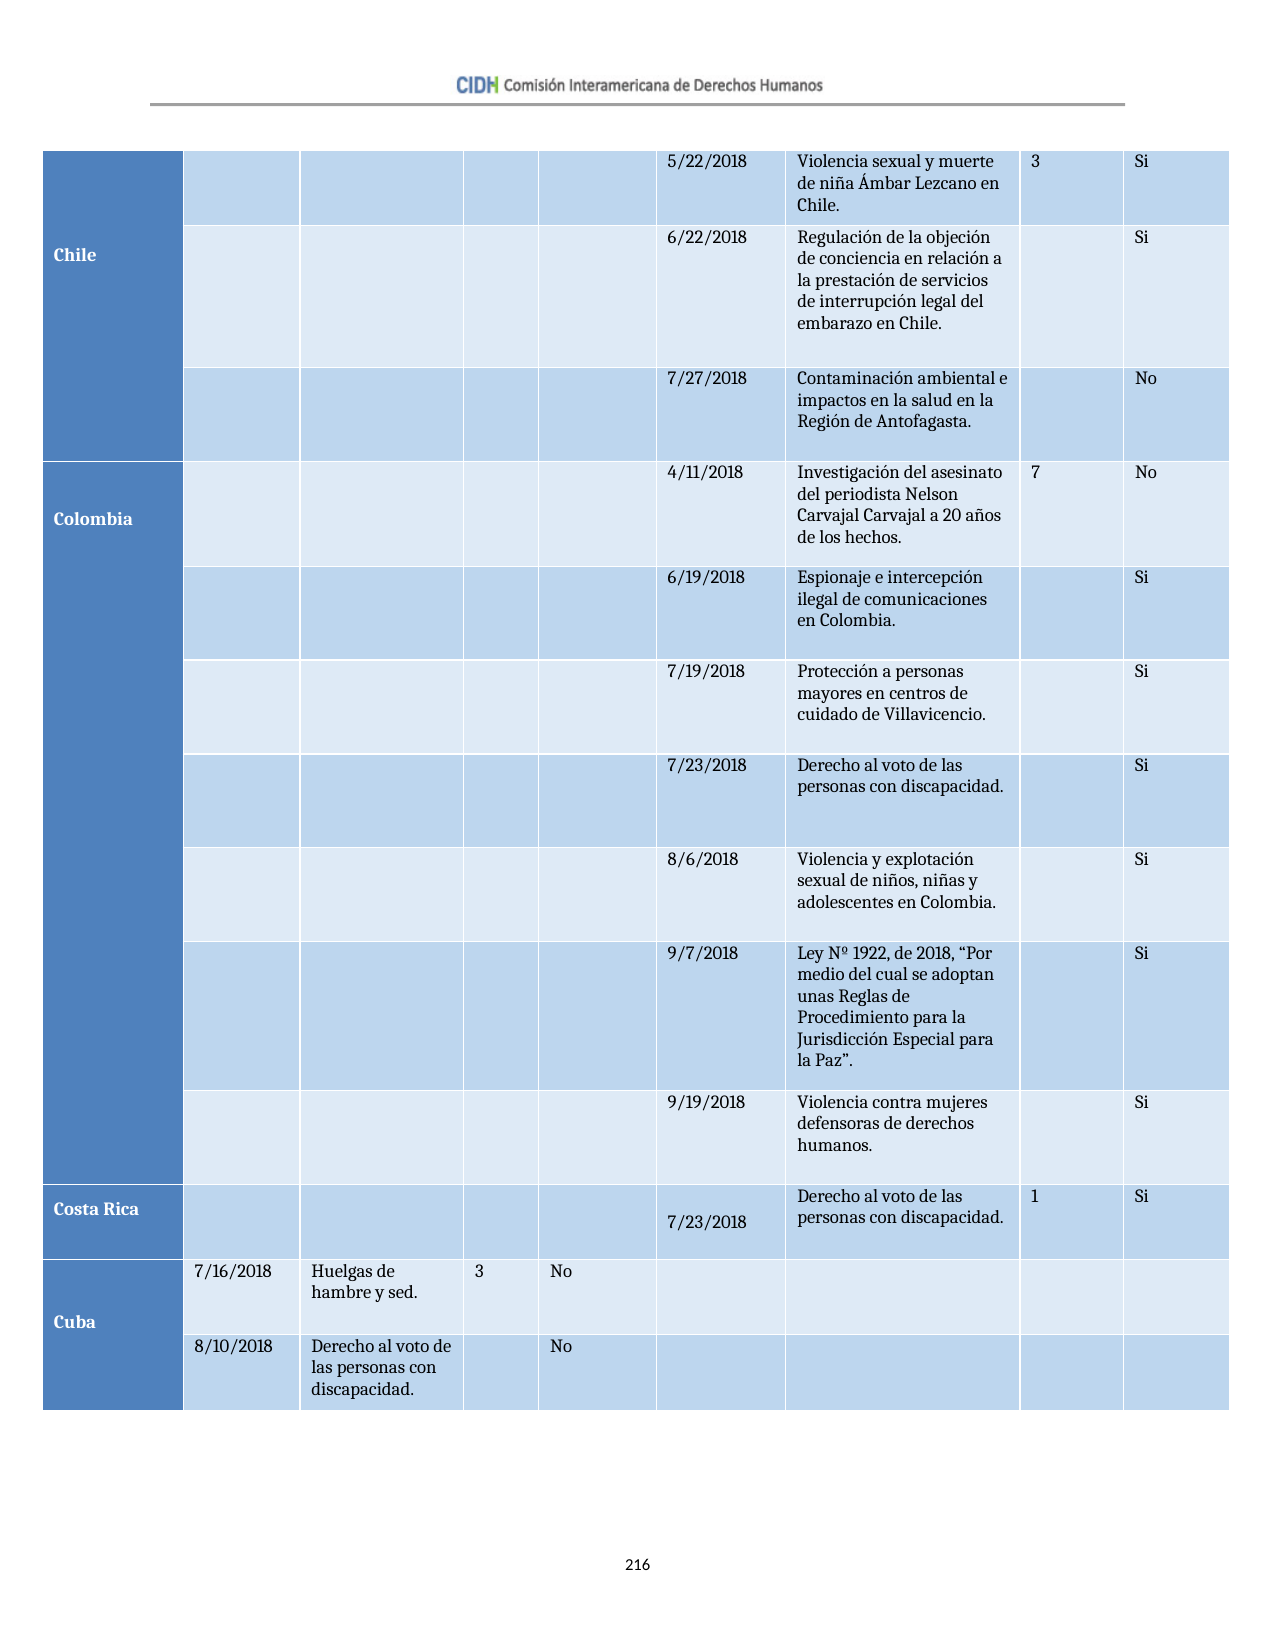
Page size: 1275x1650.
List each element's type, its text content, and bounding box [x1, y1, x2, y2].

table_cell [464, 226, 538, 367]
table_cell [1021, 755, 1123, 847]
table_cell [539, 151, 656, 225]
table_cell [301, 368, 463, 461]
picture [450, 75, 826, 96]
table_cell [184, 942, 299, 1090]
table_cell 7/19/2018 [657, 661, 785, 753]
table_cell [464, 567, 538, 659]
table_cell 9/7/2018 [657, 942, 785, 1090]
table_cell Espionaje e intercepción ilegal de comunicaciones en Colombia. [786, 567, 1019, 659]
table_cell Si [1124, 1185, 1229, 1259]
table_cell [786, 1335, 1019, 1410]
table_cell Investigación del asesinato del periodista Nelson Carvajal Carvajal a 20 años de los hechos. [786, 462, 1019, 566]
table_cell [1021, 368, 1123, 461]
table_cell 3 [464, 1260, 538, 1334]
table_cell [464, 1091, 538, 1184]
table_cell [184, 368, 299, 461]
table_cell [301, 226, 463, 367]
table_cell [539, 848, 656, 941]
table_cell [184, 1091, 299, 1184]
table_cell [786, 1260, 1019, 1334]
table_cell [464, 462, 538, 566]
table_cell 8/10/2018 [184, 1335, 299, 1410]
table_cell [301, 151, 463, 225]
table_cell [464, 368, 538, 461]
table_cell Ley Nº 1922, de 2018, “Por medio del cual se adoptan unas Reglas de Procedimiento para la Jurisdicción Especial para la Paz”. [786, 942, 1019, 1090]
table_cell [464, 848, 538, 941]
table_cell Cuba [43, 1260, 183, 1410]
table_cell Contaminación ambiental e impactos en la salud en la Región de Antofagasta. [786, 368, 1019, 461]
table_cell Chile [43, 151, 183, 461]
table_cell Violencia contra mujeres defensoras de derechos humanos. [786, 1091, 1019, 1184]
table_cell [184, 661, 299, 753]
table_cell [539, 1091, 656, 1184]
table_cell Derecho al voto de las personas con discapacidad. [786, 755, 1019, 847]
table_cell [184, 848, 299, 941]
table_cell Si [1124, 226, 1229, 367]
table_cell [464, 1335, 538, 1410]
table_cell [301, 755, 463, 847]
table_cell [539, 368, 656, 461]
table_cell 7/27/2018 [657, 368, 785, 461]
table_cell Si [1124, 567, 1229, 659]
table_cell [464, 755, 538, 847]
table_cell [464, 151, 538, 225]
table_cell [1021, 1335, 1123, 1410]
table_cell Si [1124, 755, 1229, 847]
table_cell [464, 661, 538, 753]
table_cell Si [1124, 151, 1229, 225]
table_cell [301, 1185, 463, 1259]
table_cell [539, 462, 656, 566]
table_cell [539, 226, 656, 367]
table_cell [301, 661, 463, 753]
table_cell No [1124, 462, 1229, 566]
table_cell Violencia sexual y muerte de niña Ámbar Lezcano en Chile. [786, 151, 1019, 225]
table_cell [1021, 661, 1123, 753]
table_cell [539, 755, 656, 847]
table_cell [1021, 1091, 1123, 1184]
table_cell 6/19/2018 [657, 567, 785, 659]
table_cell No [539, 1260, 656, 1334]
table_cell 3 [1021, 151, 1123, 225]
table_cell [1124, 1260, 1229, 1334]
table_cell 8/6/2018 [657, 848, 785, 941]
table_cell 7/23/2018 [657, 1185, 785, 1259]
table_cell [539, 1185, 656, 1259]
table_cell [1021, 848, 1123, 941]
table_cell [301, 848, 463, 941]
table_cell [657, 1260, 785, 1334]
table_cell 9/19/2018 [657, 1091, 785, 1184]
table_cell [184, 755, 299, 847]
table_cell [464, 942, 538, 1090]
table_cell [539, 942, 656, 1090]
table_cell [1021, 226, 1123, 367]
table_cell 5/22/2018 [657, 151, 785, 225]
table_cell [301, 567, 463, 659]
table_cell [184, 226, 299, 367]
table_cell [1124, 1335, 1229, 1410]
table_cell [301, 942, 463, 1090]
table_cell Violencia y explotación sexual de niños, niñas y adolescentes en Colombia. [786, 848, 1019, 941]
table_cell 6/22/2018 [657, 226, 785, 367]
table_cell [301, 462, 463, 566]
table_cell 4/11/2018 [657, 462, 785, 566]
table_cell 1 [1021, 1185, 1123, 1259]
table_cell Huelgas de hambre y sed. [301, 1260, 463, 1334]
table_cell [657, 1335, 785, 1410]
table_cell Si [1124, 942, 1229, 1090]
table_cell Derecho al voto de las personas con discapacidad. [786, 1185, 1019, 1259]
table_cell [184, 462, 299, 566]
table_cell Protección a personas mayores en centros de cuidado de Villavicencio. [786, 661, 1019, 753]
table_cell [184, 1185, 299, 1259]
table_cell [1021, 567, 1123, 659]
table_cell Si [1124, 1091, 1229, 1184]
table_cell 7/23/2018 [657, 755, 785, 847]
table_cell [539, 661, 656, 753]
table_cell Costa Rica [43, 1185, 183, 1259]
table_cell Derecho al voto de las personas con discapacidad. [301, 1335, 463, 1410]
table_cell [301, 1091, 463, 1184]
table_cell No [1124, 368, 1229, 461]
table_cell 7 [1021, 462, 1123, 566]
table_cell 7/16/2018 [184, 1260, 299, 1334]
table_cell [184, 567, 299, 659]
table_cell Regulación de la objeción de conciencia en relación a la prestación de servicios de interrupción legal del embarazo en Chile. [786, 226, 1019, 367]
table_cell [184, 151, 299, 225]
table_cell Colombia [43, 462, 183, 1184]
table_cell No [539, 1335, 656, 1410]
table_cell [539, 567, 656, 659]
table_cell [1021, 1260, 1123, 1334]
table_cell Si [1124, 661, 1229, 753]
table_cell [1021, 942, 1123, 1090]
table_cell [464, 1185, 538, 1259]
table_cell Si [1124, 848, 1229, 941]
